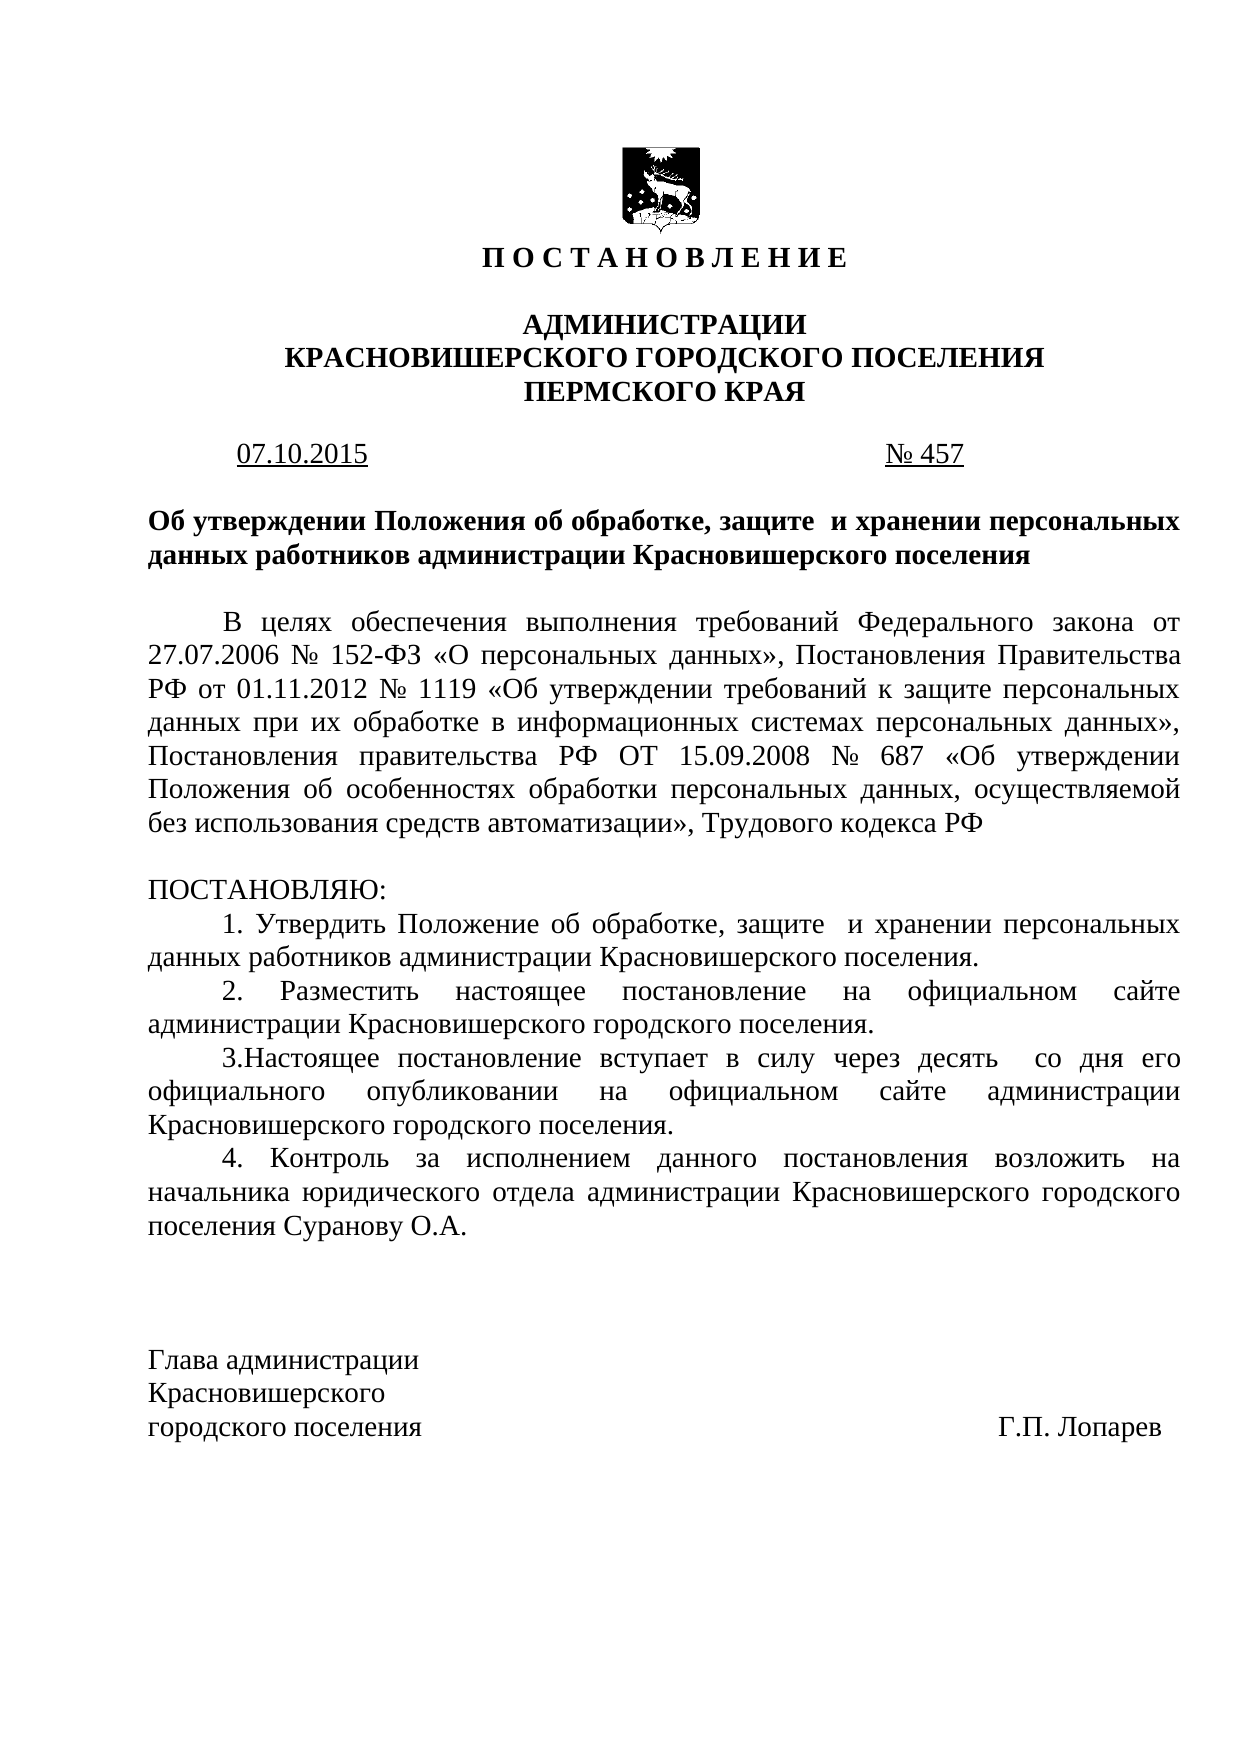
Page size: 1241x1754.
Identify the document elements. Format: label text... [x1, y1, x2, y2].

text 07.10.2015 № 457 [148, 436, 1181, 470]
text городского поселения Г.П. Лопарев [148, 1409, 1181, 1442]
text 2. Разместить настоящее постановление на официальном сайте администрации Красновишерского городского поселения. [148, 973, 1181, 1040]
subtitle АДМИНИСТРАЦИИ [148, 307, 1181, 340]
text ПОСТАНОВЛЯЮ: [148, 872, 1181, 906]
text Красновишерского [148, 1375, 1181, 1409]
subtitle П О С Т А Н О В Л Е Н И Е [148, 240, 1181, 273]
text 1. Утвердить Положение об обработке, защите и хранении персональных данных работников администрации Красновишерского поселения. [148, 906, 1181, 973]
text Глава администрации [148, 1342, 1181, 1375]
text 4. Контроль за исполнением данного постановления возложить на начальника юридического отдела администрации Красновишерского городского поселения Суранову О.А. [148, 1141, 1181, 1241]
text 3.Настоящее постановление вступает в силу через десять со дня его официального опубликовании на официальном сайте администрации Красновишерского городского поселения. [148, 1040, 1181, 1141]
subtitle КРАСНОВИШЕРСКОГО ГОРОДСКОГО ПОСЕЛЕНИЯ [148, 340, 1181, 374]
text Об утверждении Положения об обработке, защите и хранении персональных данных работников администрации Красновишерского поселения [148, 503, 1181, 570]
subtitle ПЕРМСКОГО КРАЯ [148, 374, 1181, 407]
text В целях обеспечения выполнения требований Федерального закона от 27.07.2006 № 152-ФЗ «О персональных данных», Постановления Правительства РФ от 01.11.2012 № 1119 «Об утверждении требований к защите персональных данных при их обработке в информационных системах персональных данных», Постановления правительства РФ ОТ 15.09.2008 № 687 «Об утверждении Положения об особенностях обработки персональных данных, осуществляемой без использования средств автоматизации», Трудового кодекса РФ [148, 604, 1181, 839]
